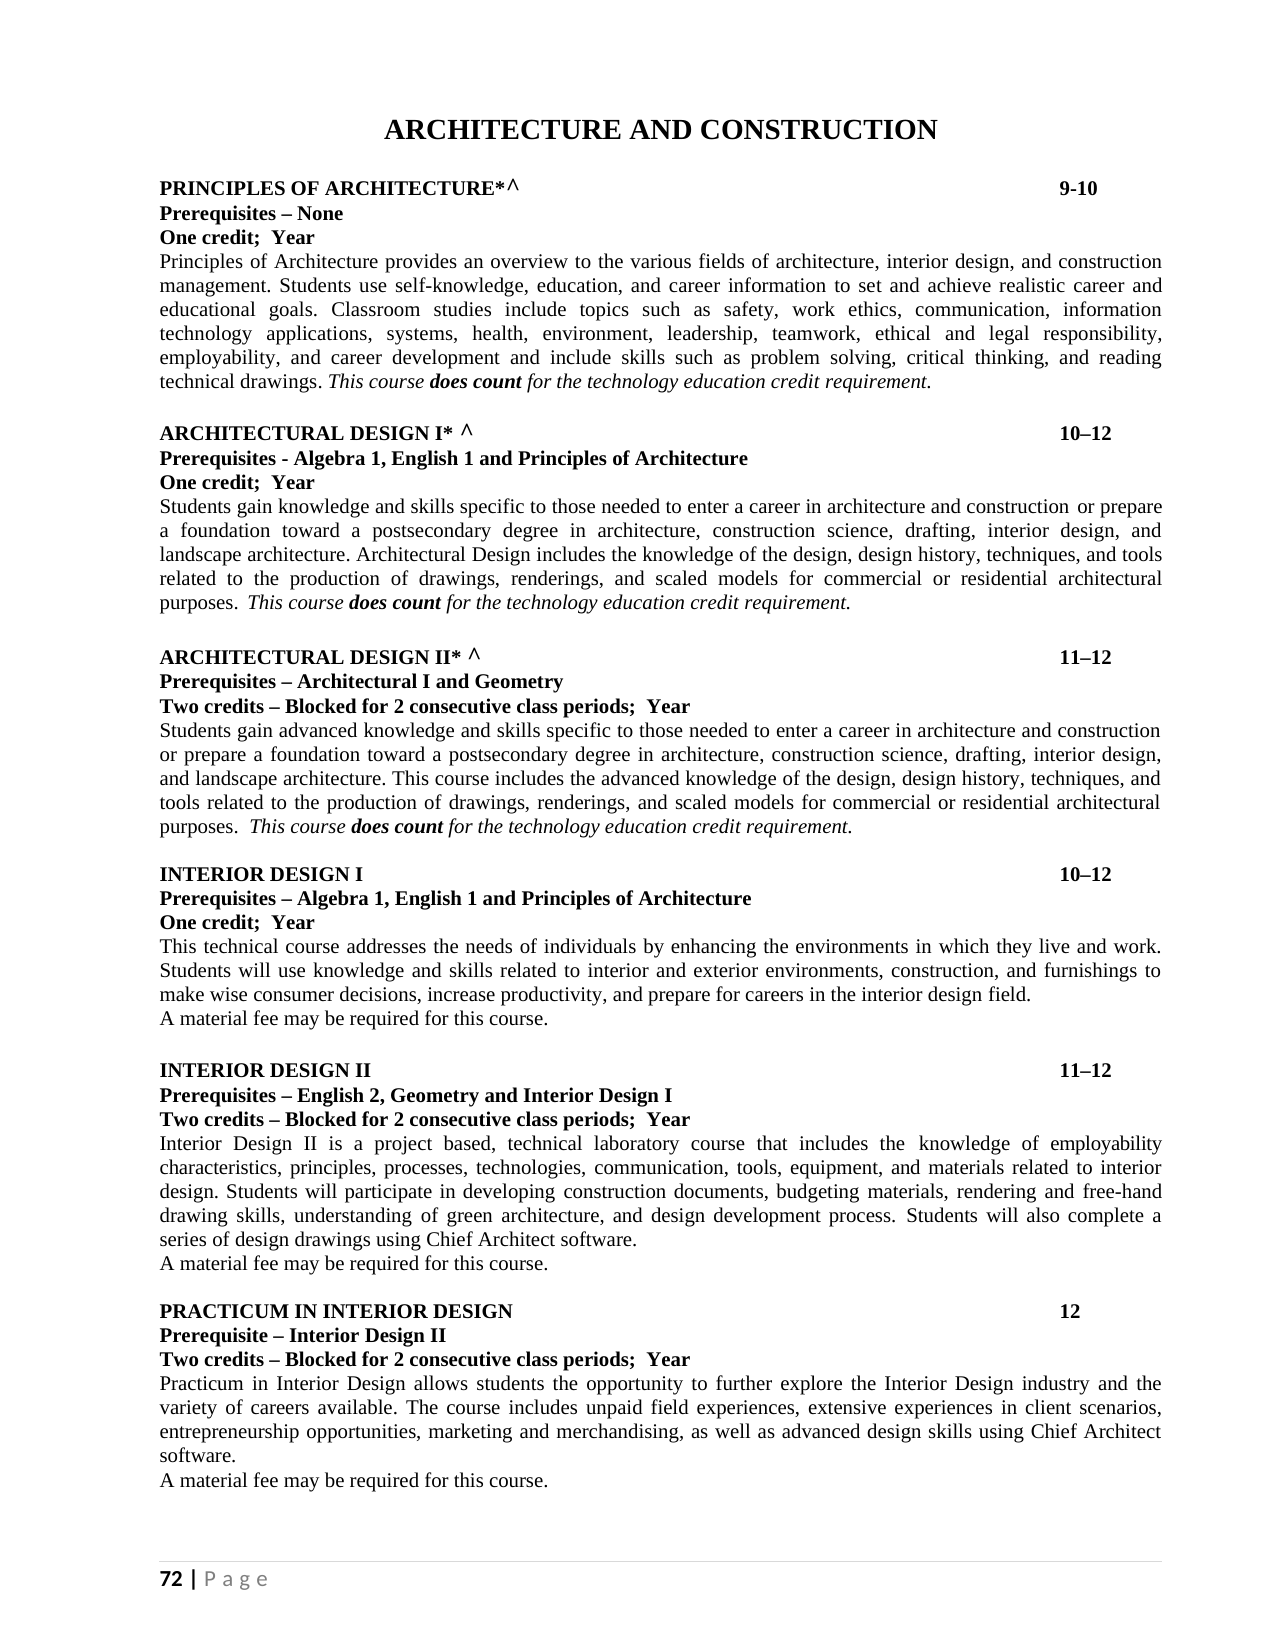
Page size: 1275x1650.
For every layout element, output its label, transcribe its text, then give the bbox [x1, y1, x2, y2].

text This technical course addresses the needs of individuals by enhancing the environments in which they live and work. Students will use knowledge and skills related to interior and exterior environments, construction, and furnishings to make wise consumer decisions, increase productivity, and prepare for careers in the interior design field. [159, 934, 1162, 1006]
text ARCHITECTURAL DESIGN II* ^ 11–12 [159, 641, 1162, 669]
text Prerequisite – Interior Design II [159, 1323, 1162, 1347]
text Students gain advanced knowledge and skills specific to those needed to enter a career in architecture and construction or prepare a foundation toward a postsecondary degree in architecture, construction science, drafting, interior design, and landscape architecture. This course includes the advanced knowledge of the design, design history, techniques, and tools related to the production of drawings, renderings, and scaled models for commercial or residential architectural purposes. This course does count for the technology education credit requirement. [159, 718, 1162, 838]
text INTERIOR DESIGN II 11–12 [159, 1058, 1162, 1082]
text One credit; Year [159, 470, 1162, 494]
text Two credits – Blocked for 2 consecutive class periods; Year [159, 1347, 1162, 1371]
text Two credits – Blocked for 2 consecutive class periods; Year [159, 1107, 1162, 1131]
text ARCHITECTURE AND CONSTRUCTION [159, 112, 1162, 146]
text A material fee may be required for this course. [159, 1251, 1162, 1275]
text One credit; Year [159, 910, 1162, 934]
text PRACTICUM IN INTERIOR DESIGN 12 [159, 1299, 1162, 1323]
text PRINCIPLES OF ARCHITECTURE*^ 9-10 [159, 172, 1162, 201]
text A material fee may be required for this course. [159, 1467, 1162, 1492]
text Prerequisites – Architectural I and Geometry [159, 669, 1162, 693]
text A material fee may be required for this course. [159, 1006, 1162, 1030]
text Prerequisites – Algebra 1, English 1 and Principles of Architecture [159, 886, 1162, 910]
text Interior Design II is a project based, technical laboratory course that includes the knowledge of employability characteristics, principles, processes, technologies, communication, tools, equipment, and materials related to interior design. Students will participate in developing construction documents, budgeting materials, rendering and free-hand drawing skills, understanding of green architecture, and design development process. Students will also complete a series of design drawings using Chief Architect software. [159, 1131, 1162, 1251]
text Prerequisites - Algebra 1, English 1 and Principles of Architecture [159, 446, 1162, 470]
text Prerequisites – None [159, 201, 1162, 225]
text ARCHITECTURAL DESIGN I* ^ 10–12 [159, 417, 1162, 446]
text INTERIOR DESIGN I 10–12 [159, 862, 1162, 886]
text Principles of Architecture provides an overview to the various fields of architecture, interior design, and construction management. Students use self-knowledge, education, and career information to set and achieve realistic career and educational goals. Classroom studies include topics such as safety, work ethics, communication, information technology applications, systems, health, environment, leadership, teamwork, ethical and legal responsibility, employability, and career development and include skills such as problem solving, critical thinking, and reading technical drawings. This course does count for the technology education credit requirement. [159, 249, 1162, 393]
text Two credits – Blocked for 2 consecutive class periods; Year [159, 693, 1162, 718]
text Prerequisites – English 2, Geometry and Interior Design I [159, 1082, 1162, 1107]
text Practicum in Interior Design allows students the opportunity to further explore the Interior Design industry and the variety of careers available. The course includes unpaid field experiences, extensive experiences in client scenarios, entrepreneurship opportunities, marketing and merchandising, as well as advanced design skills using Chief Architect software. [159, 1371, 1162, 1467]
text One credit; Year [159, 225, 1162, 249]
text Students gain knowledge and skills specific to those needed to enter a career in architecture and construction or prepare a foundation toward a postsecondary degree in architecture, construction science, drafting, interior design, and landscape architecture. Architectural Design includes the knowledge of the design, design history, techniques, and tools related to the production of drawings, renderings, and scaled models for commercial or residential architectural purposes. This course does count for the technology education credit requirement. [159, 494, 1162, 614]
